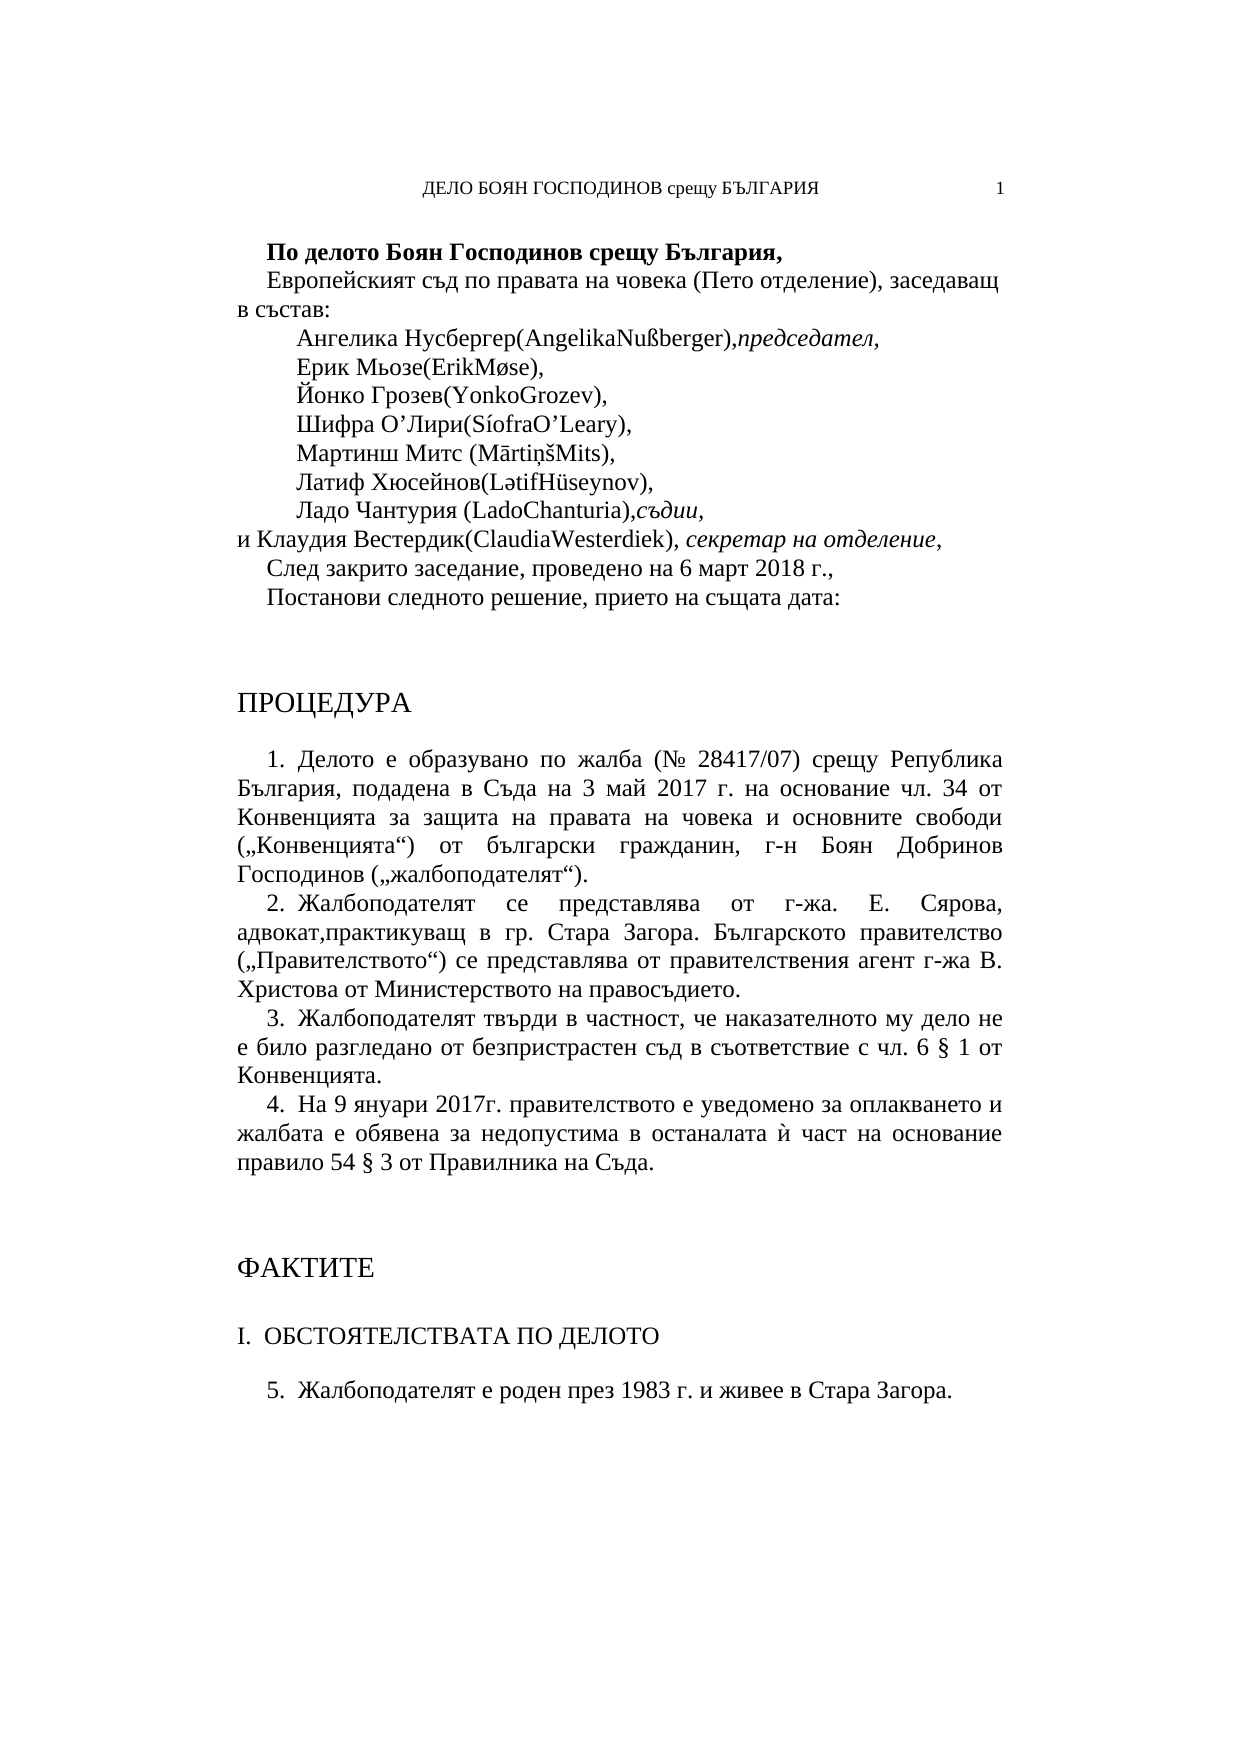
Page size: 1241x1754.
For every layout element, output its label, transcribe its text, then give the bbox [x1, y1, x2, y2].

text 1. Делото е образувано по жалба (№ 28417/07) срещу Република България, подадена в Съда на 3 май 2017 г. на основание чл. 34 от Конвенцията за защита на правата на човека и основните свободи („Конвенцията“) от български гражданин, г-н Боян Добринов Господинов („жалбоподателят“). [237, 744, 1003, 888]
text в състав: [237, 294, 1003, 323]
title ФАКТИТЕ [237, 1250, 1003, 1284]
text 5. Жалбоподателят е роден през 1983 г. и живее в Стара Загора. [237, 1375, 1003, 1404]
text 4. На 9 януари 2017г. правителството е уведомено за оплакването и жалбата е обявена за недопустима в останалата ѝ част на основание правило 54 § 3 от Правилника на Съда. [237, 1089, 1003, 1175]
text Ангелика Нусбергер(AngelikaNußberger),председател, Ерик Мьозе(ErikMøse), Йонко Грозев(YonkoGrozev), Шифра O’Лири(SíofraO’Leary), Мартинш Митс (MārtiņšMits), Латиф Хюсейнов(LәtifHüseynov), Ладо Чантурия (LadoChanturia),съдии, и Клаудия Вестердик(ClaudiaWesterdiek), секретар на отделение, [237, 323, 1003, 553]
text Европейският съд по правата на човека (Пето отделение), заседаващ [237, 266, 1003, 294]
title ПРОЦЕДУРА [237, 686, 1003, 719]
text 3. Жалбоподателят твърди в частност, че наказателното му дело не е било разгледано от безпристрастен съд в съответствие с чл. 6 § 1 от Конвенцията. [237, 1003, 1003, 1089]
text По делото Боян Господинов срещу България, [237, 237, 1003, 266]
text След закрито заседание, проведено на 6 март 2018 г., [237, 553, 1003, 582]
text Постанови следното решение, прието на същата дата: [237, 582, 1003, 611]
subtitle I. ОБСТОЯТЕЛСТВАТА ПО ДЕЛОТО [237, 1321, 1003, 1350]
text 2. Жалбоподателят се представлява от г-жа. Е. Сярова, адвокат,практикуващ в гр. Стара Загора. Българското правителство („Правителството“) се представлява от правителствения агент г-жа В. Христова от Министерството на правосъдието. [237, 888, 1003, 1003]
